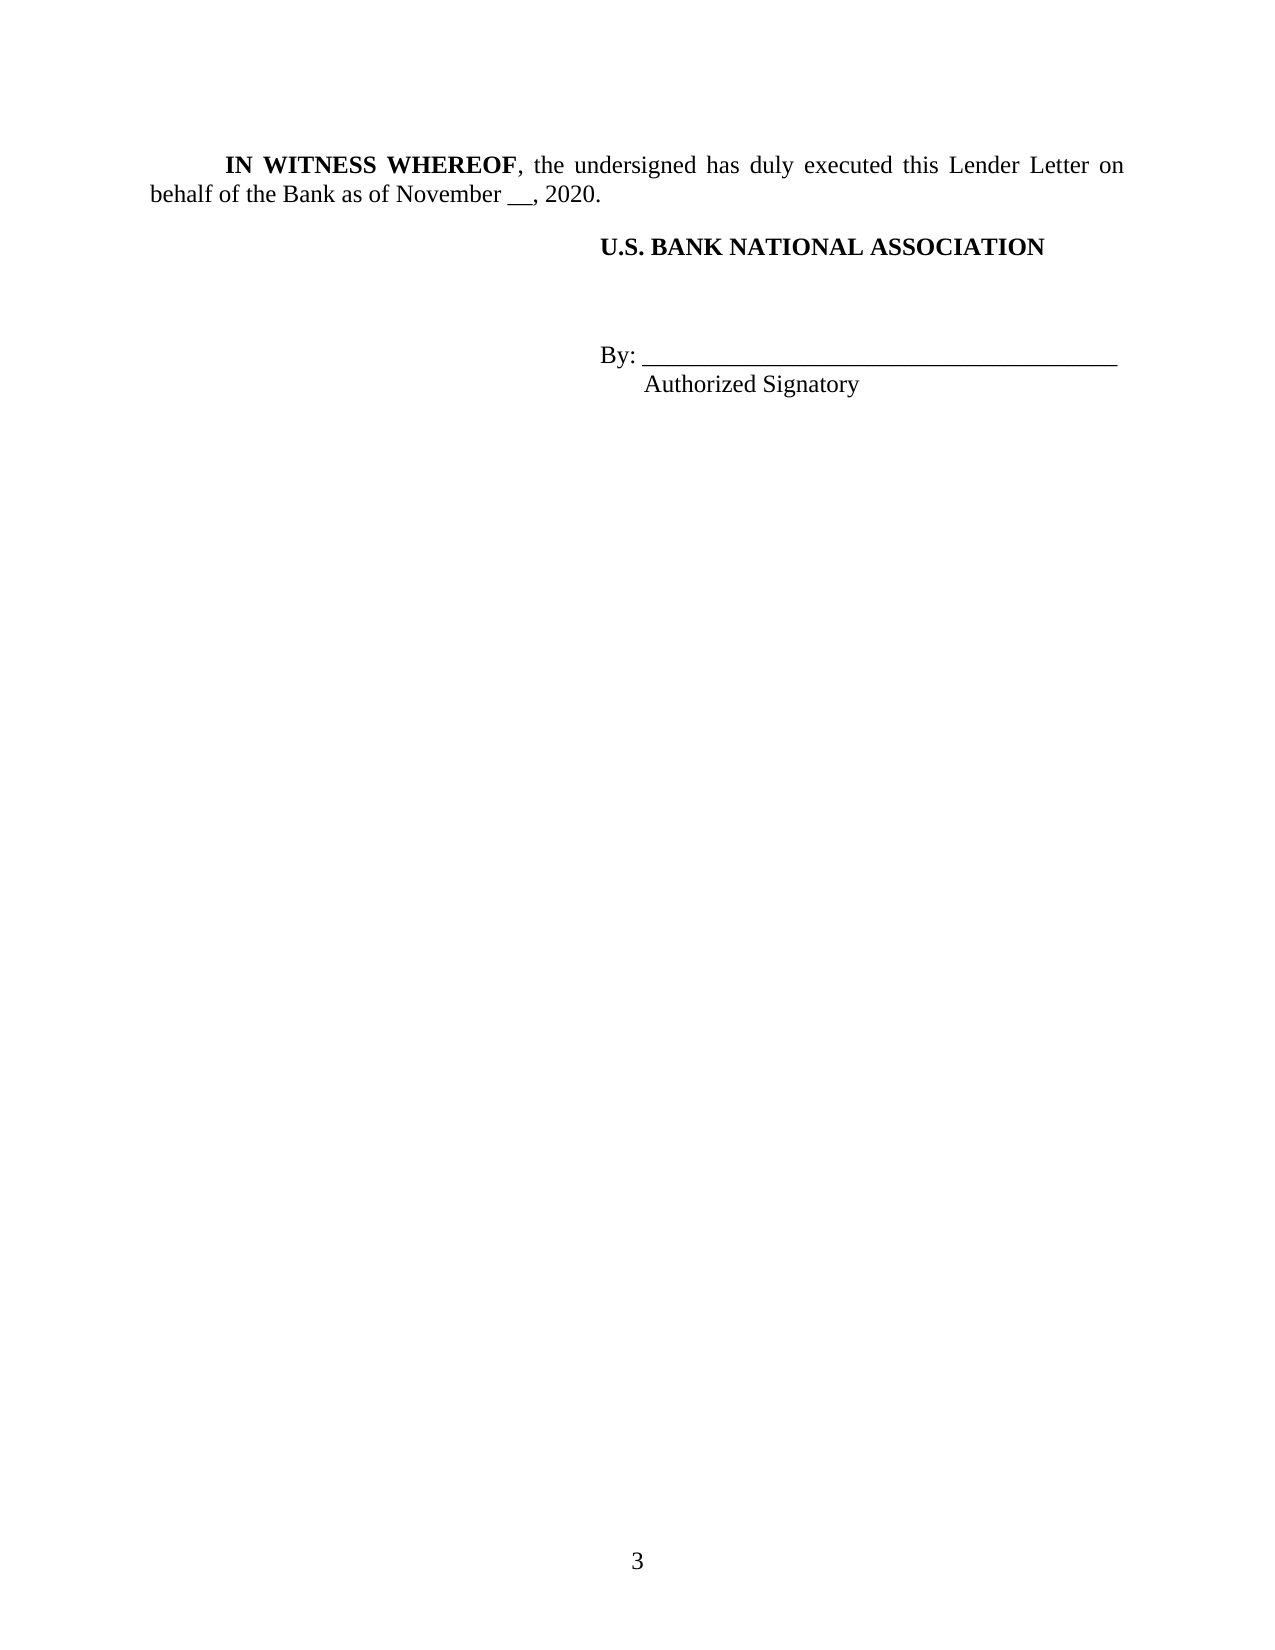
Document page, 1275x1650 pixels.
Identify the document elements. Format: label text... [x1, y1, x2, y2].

text Authorized Signatory [637, 369, 1125, 397]
text U.S. BANK NATIONAL ASSOCIATION [600, 232, 1125, 261]
text IN WITNESS WHEREOF, the undersigned has duly executed this Lender Letter on behalf of the Bank as of November __, 2020. [150, 150, 1125, 207]
text By: ______________________________________ [600, 340, 1125, 369]
